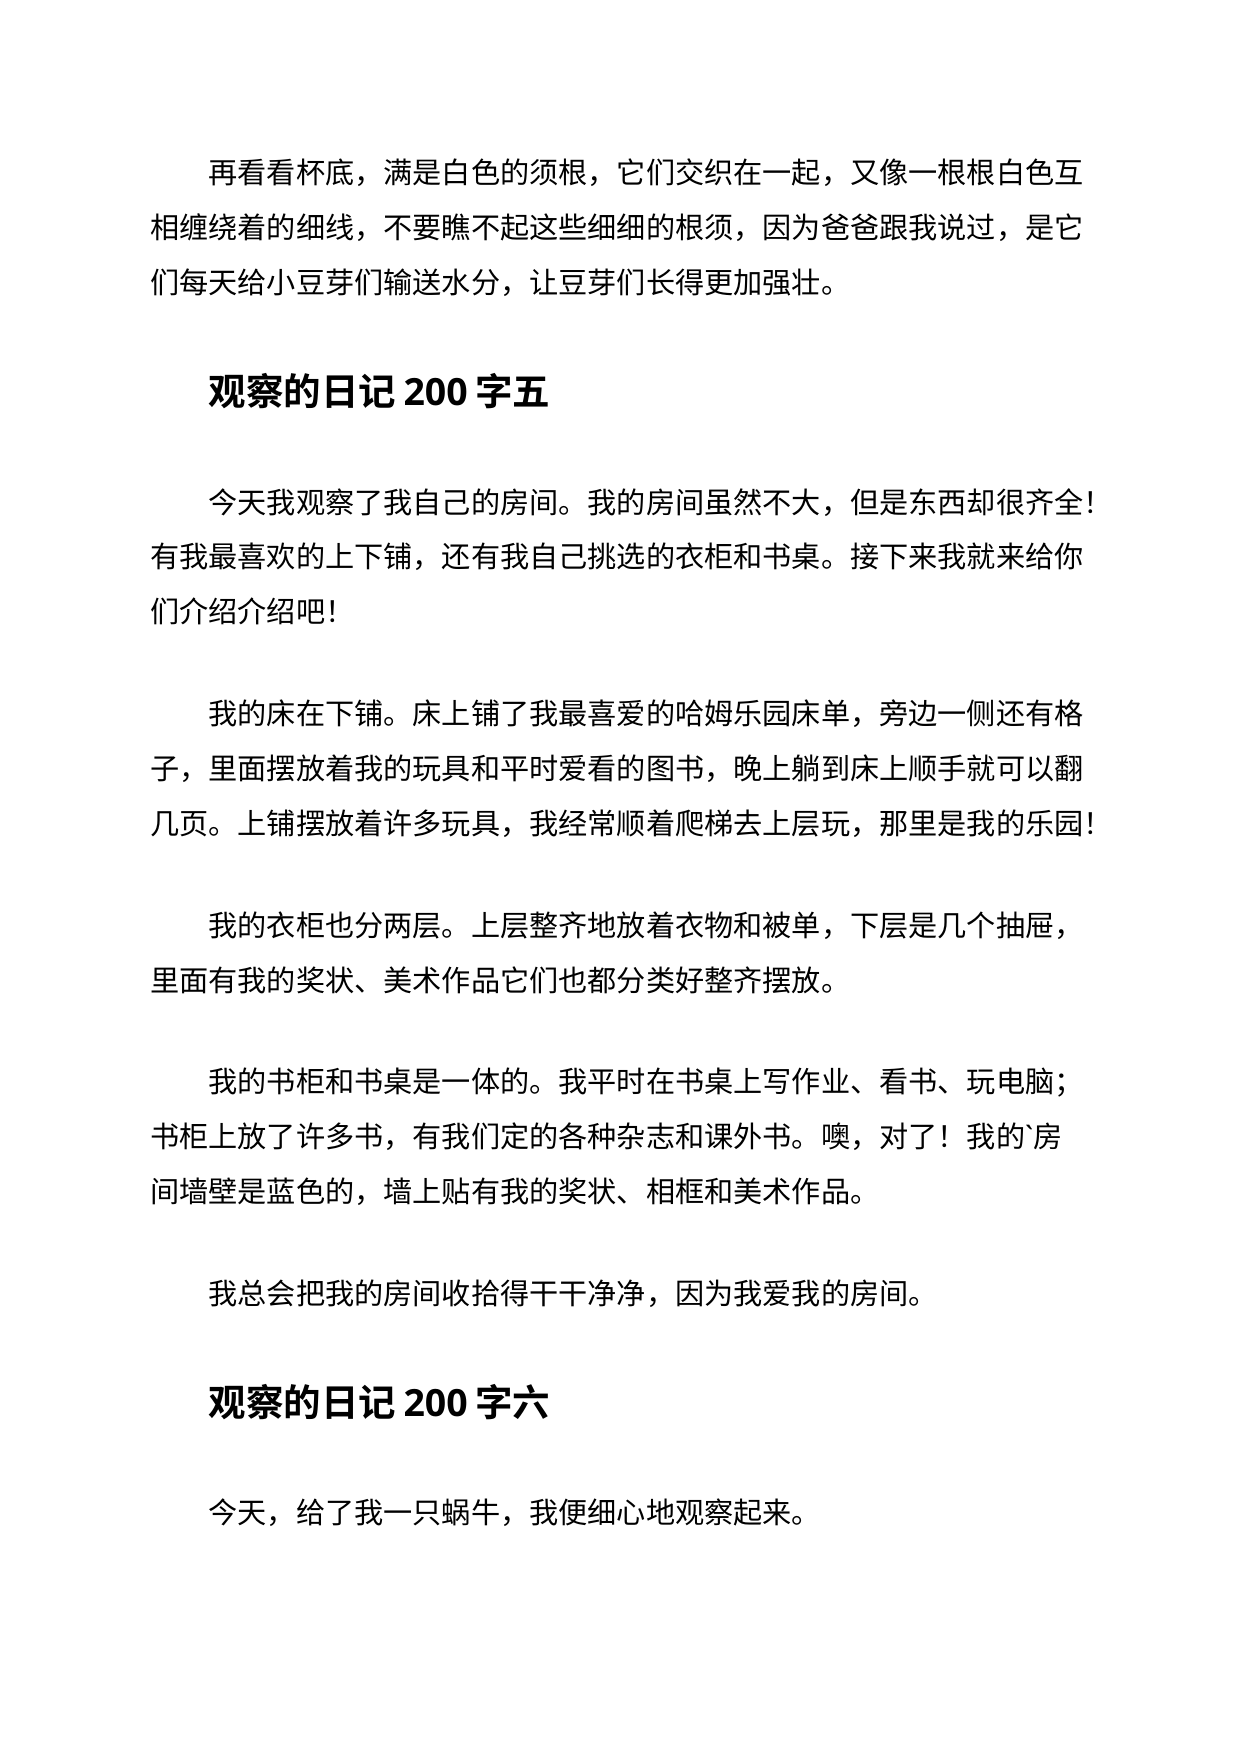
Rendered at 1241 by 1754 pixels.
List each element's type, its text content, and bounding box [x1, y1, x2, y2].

text 观察的日记200字六 [150, 1372, 1090, 1427]
text 再看看杯底，满是白色的须根，它们交织在一起，又像一根根白色互相缠绕着的细线，不要瞧不起这些细细的根须，因为爸爸跟我说过，是它们每天给小豆芽们输送水分，让豆芽们长得更加强壮。 [150, 150, 1090, 302]
text 今天，给了我一只蜗牛，我便细心地观察起来。 [150, 1490, 1090, 1532]
text 我总会把我的房间收拾得干干净净，因为我爱我的房间。 [150, 1271, 1090, 1313]
text 我的书柜和书桌是一体的。我平时在书桌上写作业、看书、玩电脑；书柜上放了许多书，有我们定的各种杂志和课外书。噢，对了！我的`房间墙壁是蓝色的，墙上贴有我的奖状、相框和美术作品。 [150, 1059, 1090, 1211]
text 我的床在下铺。床上铺了我最喜爱的哈姆乐园床单，旁边一侧还有格子，里面摆放着我的玩具和平时爱看的图书，晚上躺到床上顺手就可以翻几页。上铺摆放着许多玩具，我经常顺着爬梯去上层玩，那里是我的乐园！ [150, 691, 1090, 843]
text 今天我观察了我自己的房间。我的房间虽然不大，但是东西却很齐全！有我最喜欢的上下铺，还有我自己挑选的衣柜和书桌。接下来我就来给你们介绍介绍吧！ [150, 479, 1090, 631]
text 我的衣柜也分两层。上层整齐地放着衣物和被单，下层是几个抽屉，里面有我的奖状、美术作品它们也都分类好整齐摆放。 [150, 902, 1090, 999]
text 观察的日记200字五 [150, 362, 1090, 416]
